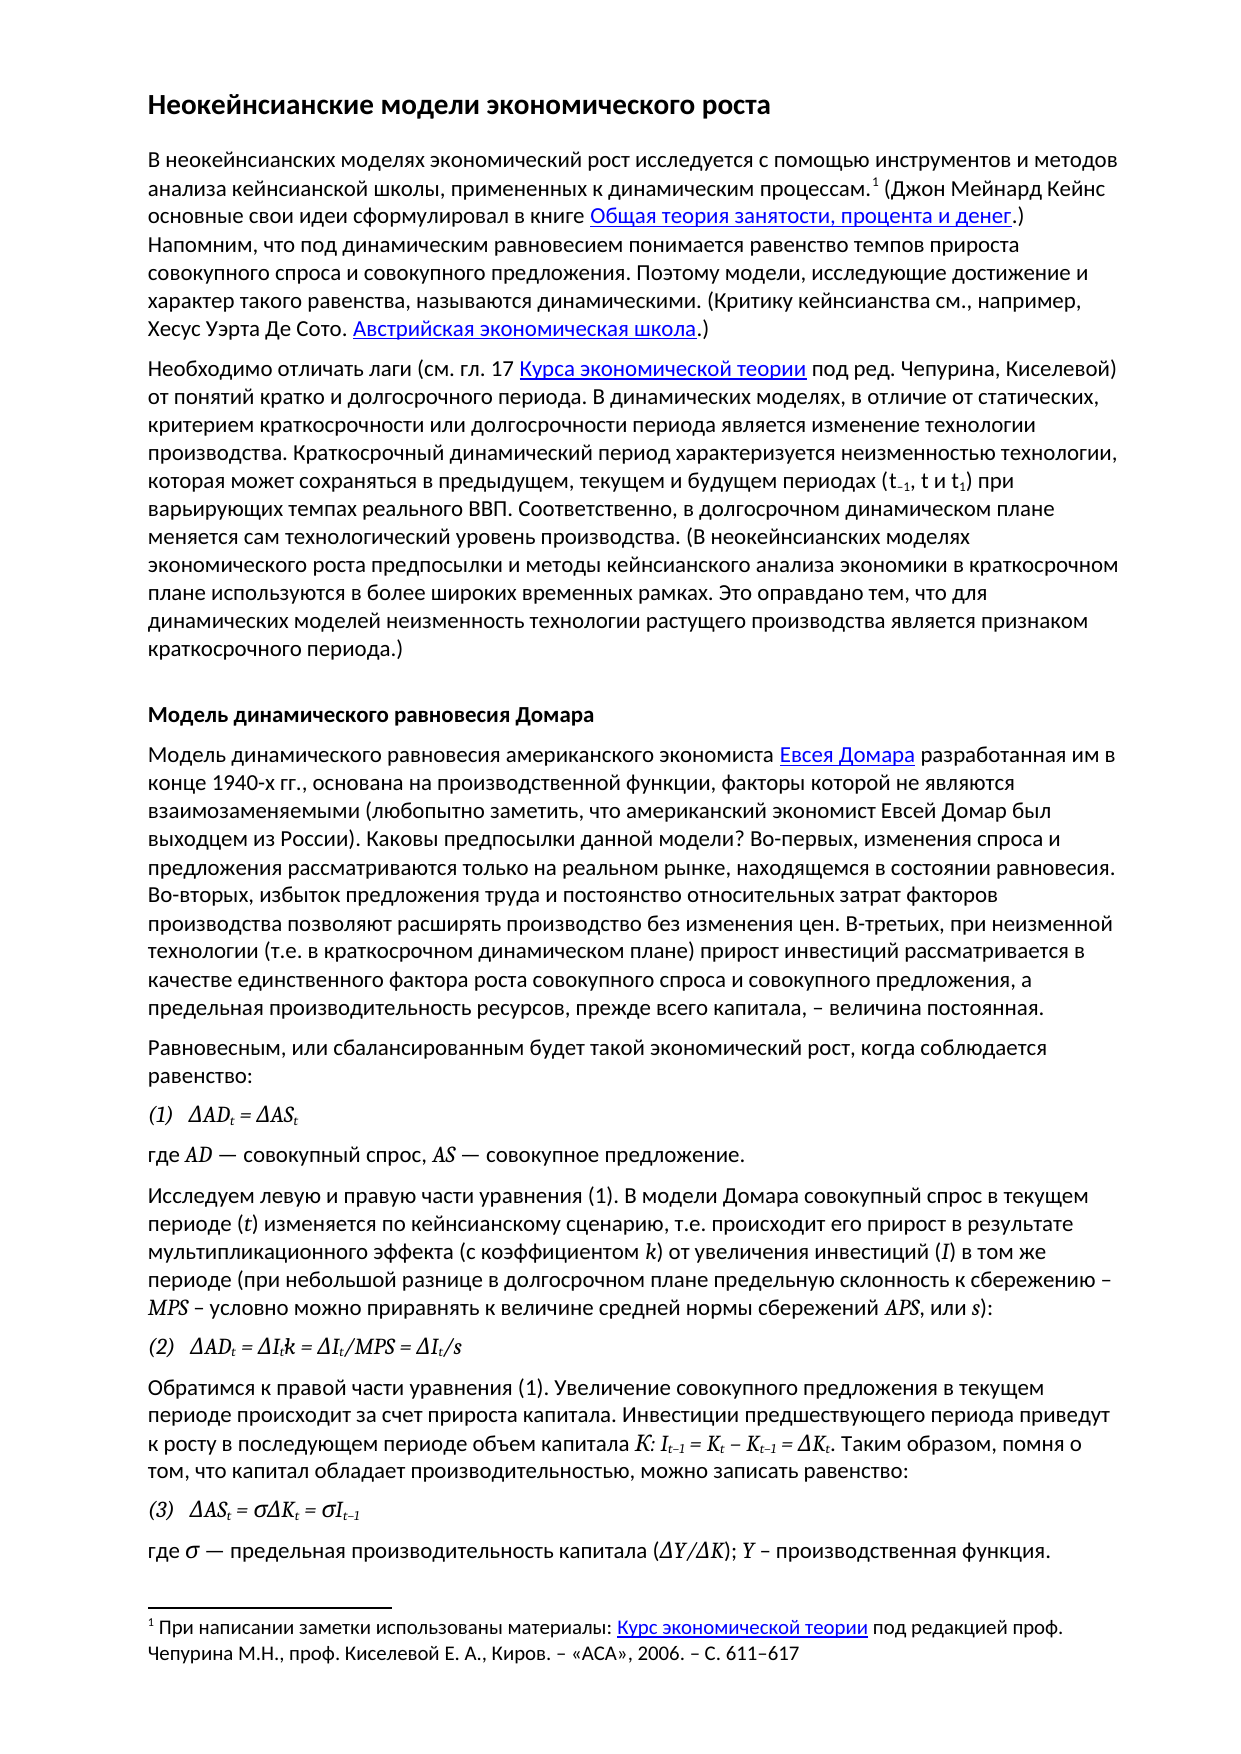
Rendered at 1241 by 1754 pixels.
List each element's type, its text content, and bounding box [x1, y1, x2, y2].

text (1) ΔADt = ΔASt [148, 1102, 1122, 1128]
text Обратимся к правой части уравнения (1). Увеличение совокупного предложения в текущем периоде происходит за счет прироста капитала. Инвестиции предшествующего периода приведут к росту в последующем периоде объем капитала К: It–1 = Kt – Kt–1 = ΔKt. Таким образом, помня о том, что капитал обладает производительностью, можно записать равенство: [148, 1373, 1122, 1485]
text Неокейнсианские модели экономического роста [148, 89, 1122, 121]
text Модель динамического равновесия американского экономиста Евсея Домара разработанная им в конце 1940-х гг., основана на производственной функции, факторы которой не являются взаимозаменяемыми (любопытно заметить, что американский экономист Евсей Домар был выходцем из России). Каковы предпосылки данной модели? Во-первых, изменения спроса и предложения рассматриваются только на реальном рынке, находящемся в состоянии равновесия. Во-вторых, избыток предложения труда и постоянство относительных затрат факторов производства позволяют расширять производство без изменения цен. В-третьих, при неизменной технологии (т.е. в краткосрочном динамическом плане) прирост инвестиций рассматривается в качестве единственного фактора роста совокупного спроса и совокупного предложения, а предельная производительность ресурсов, прежде всего капитала, – величина постоянная. [148, 741, 1122, 1021]
text где σ — предельная производительность капитала (ΔY/ΔK); Y – производственная функция. [148, 1536, 1122, 1564]
text Модель динамического равновесия Домара [148, 700, 1122, 728]
text где AD — совокупный спрос, AS — совокупное предложение. [148, 1141, 1122, 1169]
text Равновесным, или сбалансированным будет такой экономический рост, когда соблюдается равенство: [148, 1033, 1122, 1089]
text (3) ΔASt = σΔKt = σIt–1 [148, 1497, 1122, 1523]
text Исследуем левую и правую части уравнения (1). В модели Домара совокупный спрос в текущем периоде (t) изменяется по кейнсианскому сценарию, т.е. происходит его прирост в результате мультипликационного эффекта (с коэффициентом k) от увеличения инвестиций (I) в том же периоде (при небольшой разнице в долгосрочном плане предельную склонность к сбережению – MPS – условно можно приравнять к величине средней нормы сбережений APS, или s): [148, 1181, 1122, 1321]
text (2) ΔADt = ΔIt·k = ΔIt/MPS = ΔIt/s [148, 1334, 1122, 1360]
text В неокейнсианских моделях экономический рост исследуется с помощью инструментов и методов анализа кейнсианской школы, примененных к динамическим процессам. (Джон Мейнард Кейнс основные свои идеи сформулировал в книге Общая теория занятости, процента и денег.) Напомним, что под динамическим равновесием понимается равенство темпов прироста совокупного спроса и совокупного предложения. Поэтому модели, исследующие достижение и характер такого равенства, называются динамическими. (Критику кейнсианства см., например, Хесус Уэрта Де Сото. Австрийская экономическая школа.) [148, 146, 1122, 342]
text Необходимо отличать лаги (см. гл. 17 Курса экономической теории под ред. Чепурина, Киселевой) от понятий кратко и долгосрочного периода. В динамических моделях, в отличие от статических, критерием краткосрочности или долгосрочности периода является изменение технологии производства. Краткосрочный динамический период характеризуется неизменностью технологии, которая может сохраняться в предыдущем, текущем и будущем периодах (t–1, t и t1) при варьирующих темпах реального ВВП. Соответственно, в долгосрочном динамическом плане меняется сам технологический уровень производства. (В неокейнсианских моделях экономического роста предпосылки и методы кейнсианского анализа экономики в краткосрочном плане используются в более широких временных рамках. Это оправдано тем, что для динамических моделей неизменность технологии растущего производства является признаком краткосрочного периода.) [148, 354, 1122, 662]
